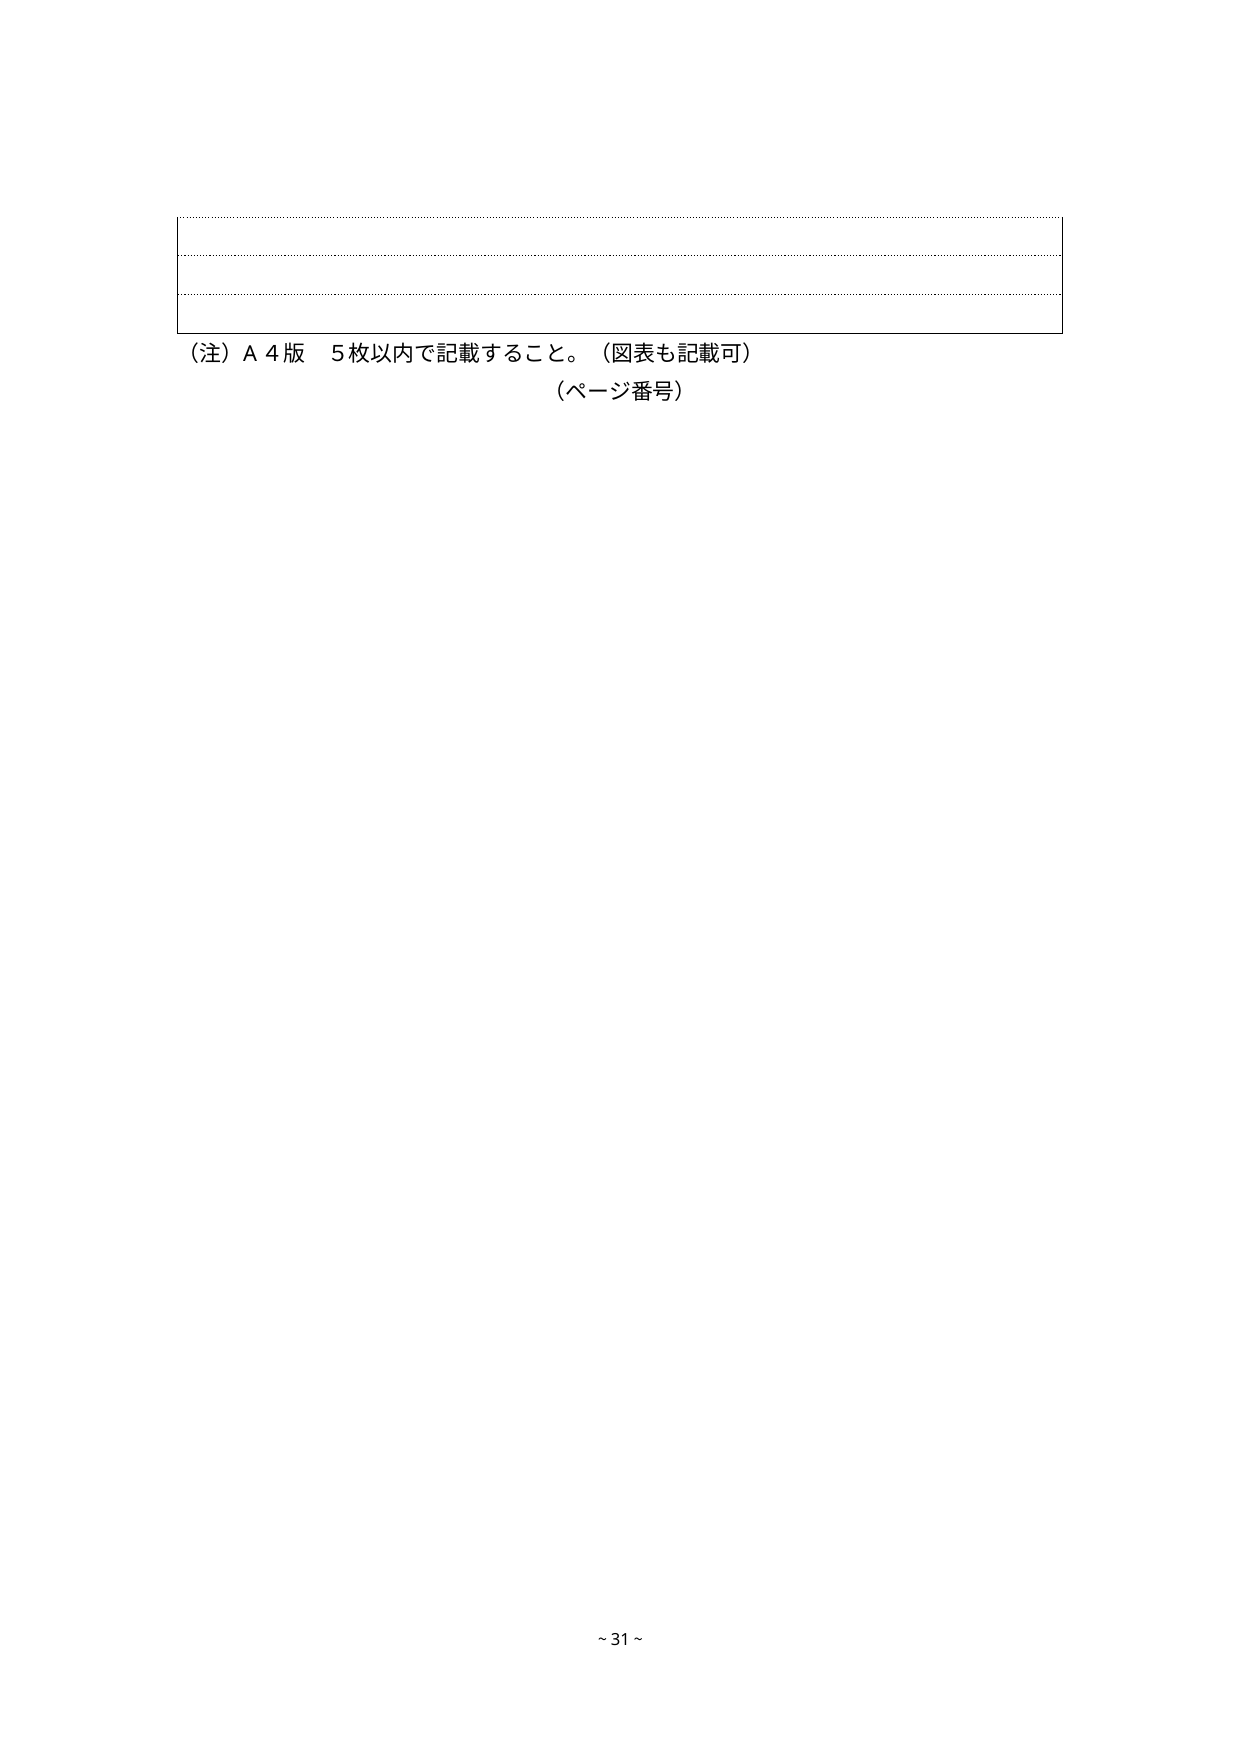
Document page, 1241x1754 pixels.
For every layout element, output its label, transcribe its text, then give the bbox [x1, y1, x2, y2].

table_cell [178, 217, 1062, 255]
table_cell [178, 255, 1062, 294]
table_cell [178, 294, 1062, 332]
text （注）A４版 ５枚以内で記載すること。（図表も記載可） [177, 334, 1063, 371]
text （ページ番号） [177, 371, 1063, 408]
